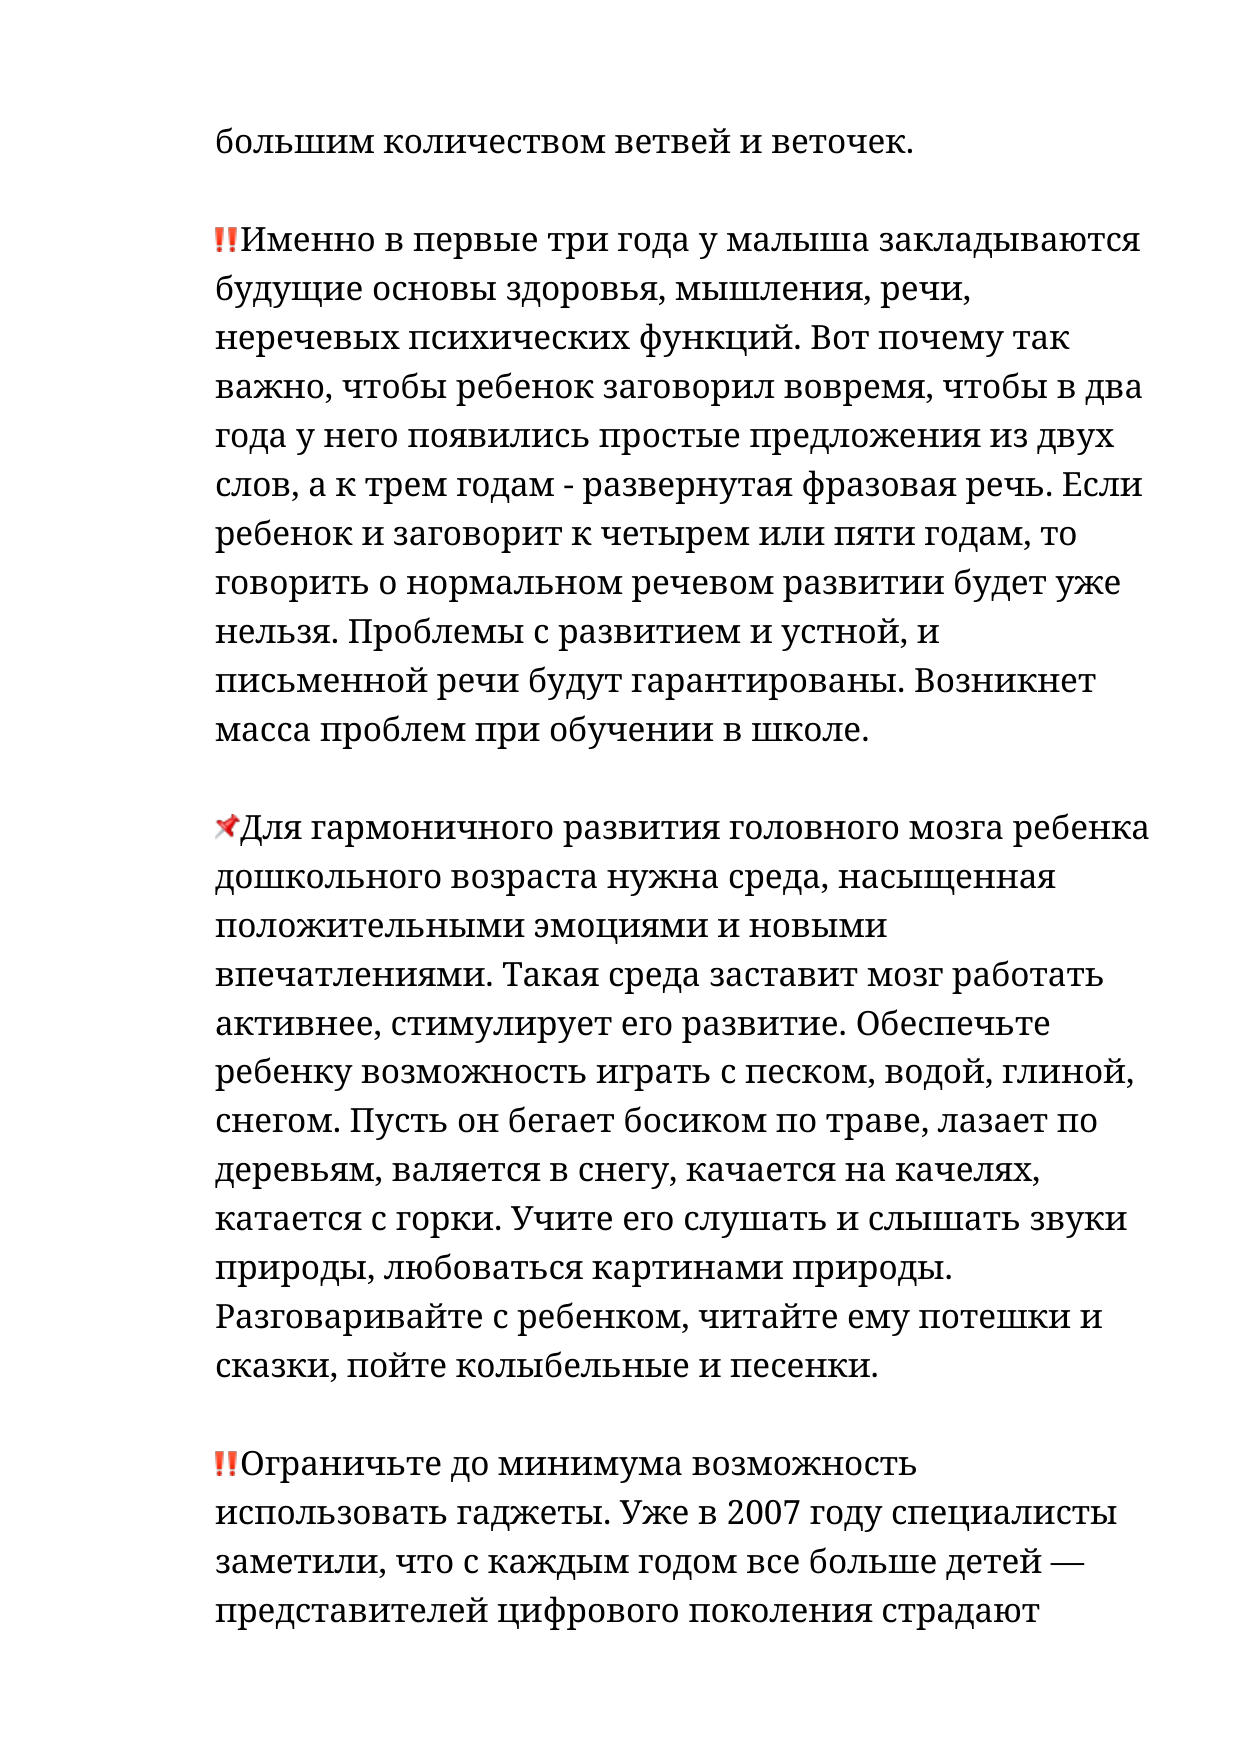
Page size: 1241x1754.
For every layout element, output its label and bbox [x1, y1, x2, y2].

picture [214, 226, 240, 252]
picture [214, 1450, 240, 1476]
text [215, 118, 1152, 1632]
picture [214, 814, 240, 840]
